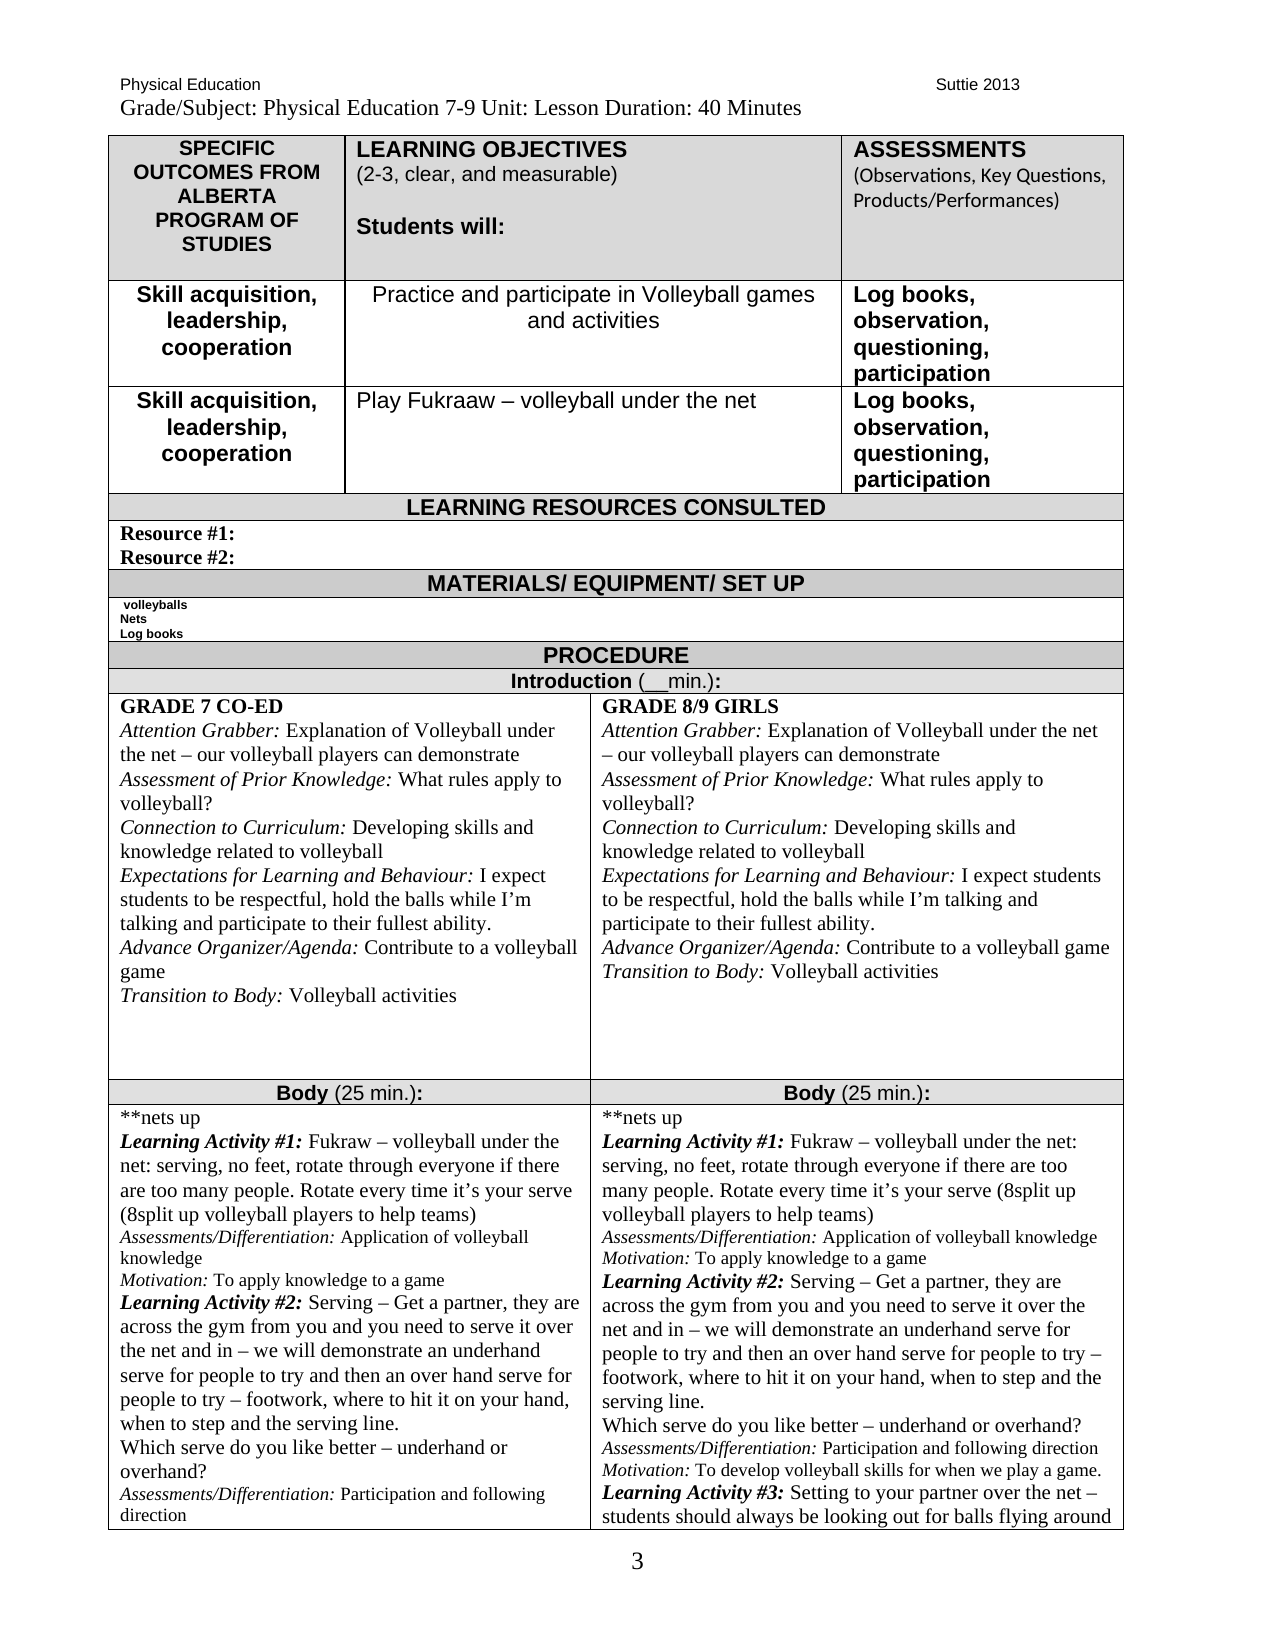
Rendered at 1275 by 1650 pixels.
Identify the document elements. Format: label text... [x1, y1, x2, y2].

table_cell PROCEDURE [109, 642, 1123, 668]
table_cell LEARNING RESOURCES CONSULTED [109, 494, 1123, 520]
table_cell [591, 1105, 1123, 1528]
table_cell Skill acquisition, leadership, cooperation [109, 281, 344, 386]
table_cell volleyballs Nets Log books [109, 598, 1123, 641]
table_header SPECIFIC OUTCOMES FROM ALBERTA PROGRAM OF STUDIES [109, 136, 344, 280]
table_cell Log books, observation, questioning, participation [842, 281, 1123, 386]
table_header ASSESSMENTS (Observations, Key Questions, Products/Performances) [842, 136, 1123, 280]
table_cell Log books, observation, questioning, participation [842, 387, 1123, 493]
table_cell Skill acquisition, leadership, cooperation [109, 387, 344, 493]
table_cell Resource #1: Resource #2: [109, 521, 1123, 569]
table_cell Body (25 min.): [109, 1080, 590, 1104]
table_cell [109, 1105, 590, 1528]
table_header LEARNING OBJECTIVES (2-3, clear, and measurable) Students will: [346, 136, 841, 280]
table_cell MATERIALS/ EQUIPMENT/ SET UP [109, 570, 1123, 597]
table_cell Introduction (__min.): [109, 669, 1123, 693]
table_cell Body (25 min.): [591, 1080, 1123, 1104]
table_cell GRADE 7 CO-ED Attention Grabber: Explanation of Volleyball under the net – our volleyball players can demonstrate Assessment of Prior Knowledge: What rules apply to volleyball? Connection to Curriculum: Developing skills and knowledge related to volleyball Expectations for Learning and Behaviour: I expect students to be respectful, hold the balls while I’m talking and participate to their fullest ability. Advance Organizer/Agenda: Contribute to a volleyball game Transition to Body: Volleyball activities [109, 694, 590, 1079]
table_cell Practice and participate in Volleyball games and activities [346, 281, 841, 386]
table_cell GRADE 8/9 GIRLS Attention Grabber: Explanation of Volleyball under the net – our volleyball players can demonstrate Assessment of Prior Knowledge: What rules apply to volleyball? Connection to Curriculum: Developing skills and knowledge related to volleyball Expectations for Learning and Behaviour: I expect students to be respectful, hold the balls while I’m talking and participate to their fullest ability. Advance Organizer/Agenda: Contribute to a volleyball game Transition to Body: Volleyball activities [591, 694, 1123, 1079]
text Grade/Subject: Physical Education 7-9 Unit: Lesson Duration: 40 Minutes [120, 94, 1155, 121]
table_cell Play Fukraaw – volleyball under the net [346, 387, 841, 493]
